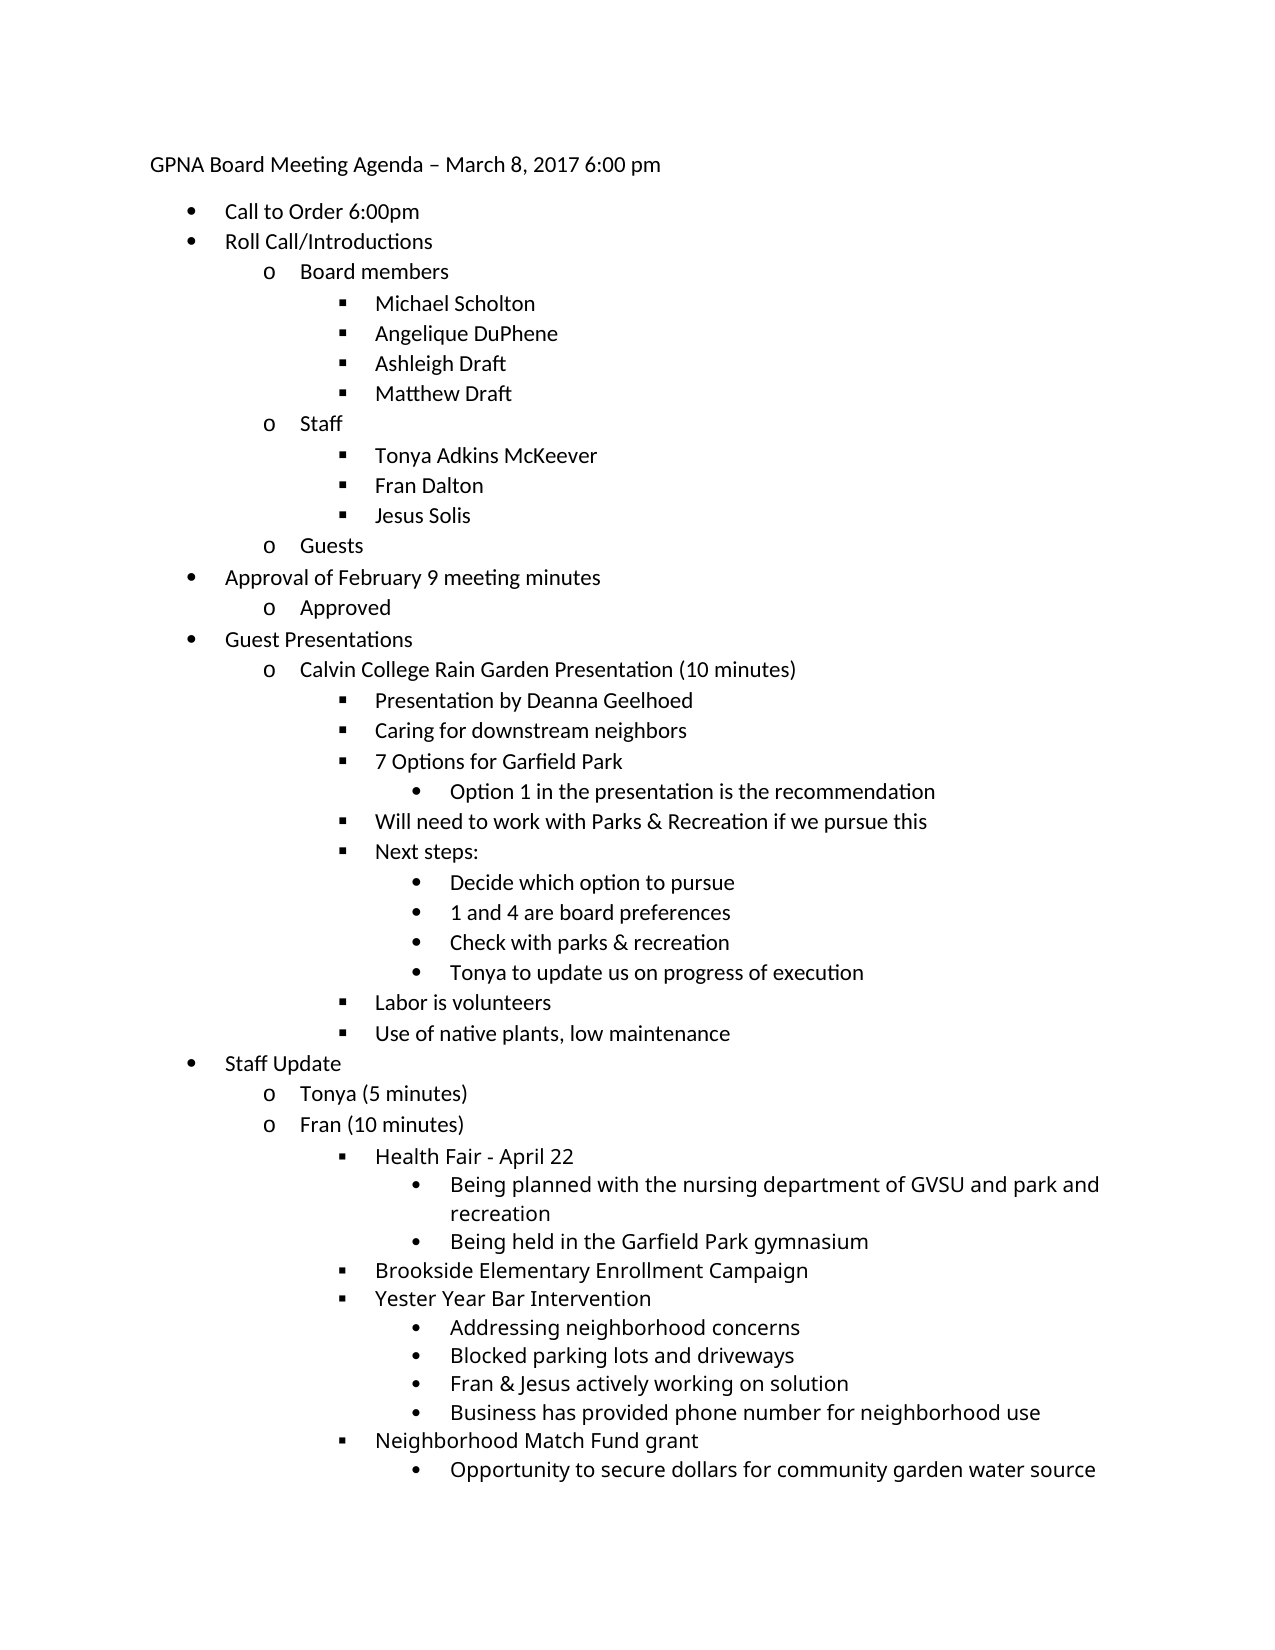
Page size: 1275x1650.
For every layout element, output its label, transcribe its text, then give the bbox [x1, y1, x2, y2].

list Call to Order 6:00pm [187, 197, 1125, 225]
list 1 and 4 are board preferences [412, 898, 1125, 926]
list Labor is volunteers [337, 988, 1125, 1017]
list Next steps: [337, 837, 1125, 866]
list Will need to work with Parks & Recreation if we pursue this [337, 807, 1125, 835]
list Fran Dalton [337, 471, 1125, 499]
list Option 1 in the presentation is the recommendation [412, 777, 1125, 805]
list Roll Call/Introductions [187, 227, 1125, 255]
list Business has provided phone number for neighborhood use [412, 1398, 1125, 1426]
list Neighborhood Match Fund grant [337, 1426, 1125, 1455]
list Jesus Solis [337, 501, 1125, 529]
list Approved [262, 593, 1125, 622]
list Presentation by Deanna Geelhoed [337, 686, 1125, 714]
list Board members [262, 257, 1125, 286]
list Staff [262, 409, 1125, 439]
list 7 Options for Garfield Park [337, 747, 1125, 775]
list Guests [262, 532, 1125, 561]
list Blocked parking lots and driveways [412, 1341, 1125, 1369]
list Use of native plants, low maintenance [337, 1019, 1125, 1047]
list Fran (10 minutes) [262, 1111, 1125, 1140]
list Addressing neighborhood concerns [412, 1313, 1125, 1341]
list Health Fair - April 22 [337, 1142, 1125, 1171]
list Michael Scholton [337, 289, 1125, 317]
list Tonya Adkins McKeever [337, 441, 1125, 469]
list Brookside Elementary Enrollment Campaign [337, 1256, 1125, 1284]
list Ashleigh Draft [337, 349, 1125, 377]
list Yester Year Bar Intervention [337, 1284, 1125, 1313]
list Matthew Draft [337, 379, 1125, 407]
list Tonya (5 minutes) [262, 1079, 1125, 1108]
list Opportunity to secure dollars for community garden water source [412, 1455, 1125, 1483]
list Angelique DuPhene [337, 319, 1125, 347]
list Calvin College Rain Garden Presentation (10 minutes) [262, 655, 1125, 684]
list Caring for downstream neighbors [337, 717, 1125, 745]
list Check with parks & recreation [412, 928, 1125, 956]
list Tonya to update us on progress of execution [412, 958, 1125, 986]
list Being planned with the nursing department of GVSU and park and recreation [412, 1171, 1125, 1227]
list Approval of February 9 meeting minutes [187, 563, 1125, 591]
list Guest Presentations [187, 625, 1125, 653]
list Staff Update [187, 1049, 1125, 1077]
list Decide which option to pursue [412, 868, 1125, 896]
list Fran & Jesus actively working on solution [412, 1369, 1125, 1398]
list Being held in the Garfield Park gymnasium [412, 1227, 1125, 1256]
text GPNA Board Meeting Agenda – March 8, 2017 6:00 pm [150, 150, 1125, 178]
